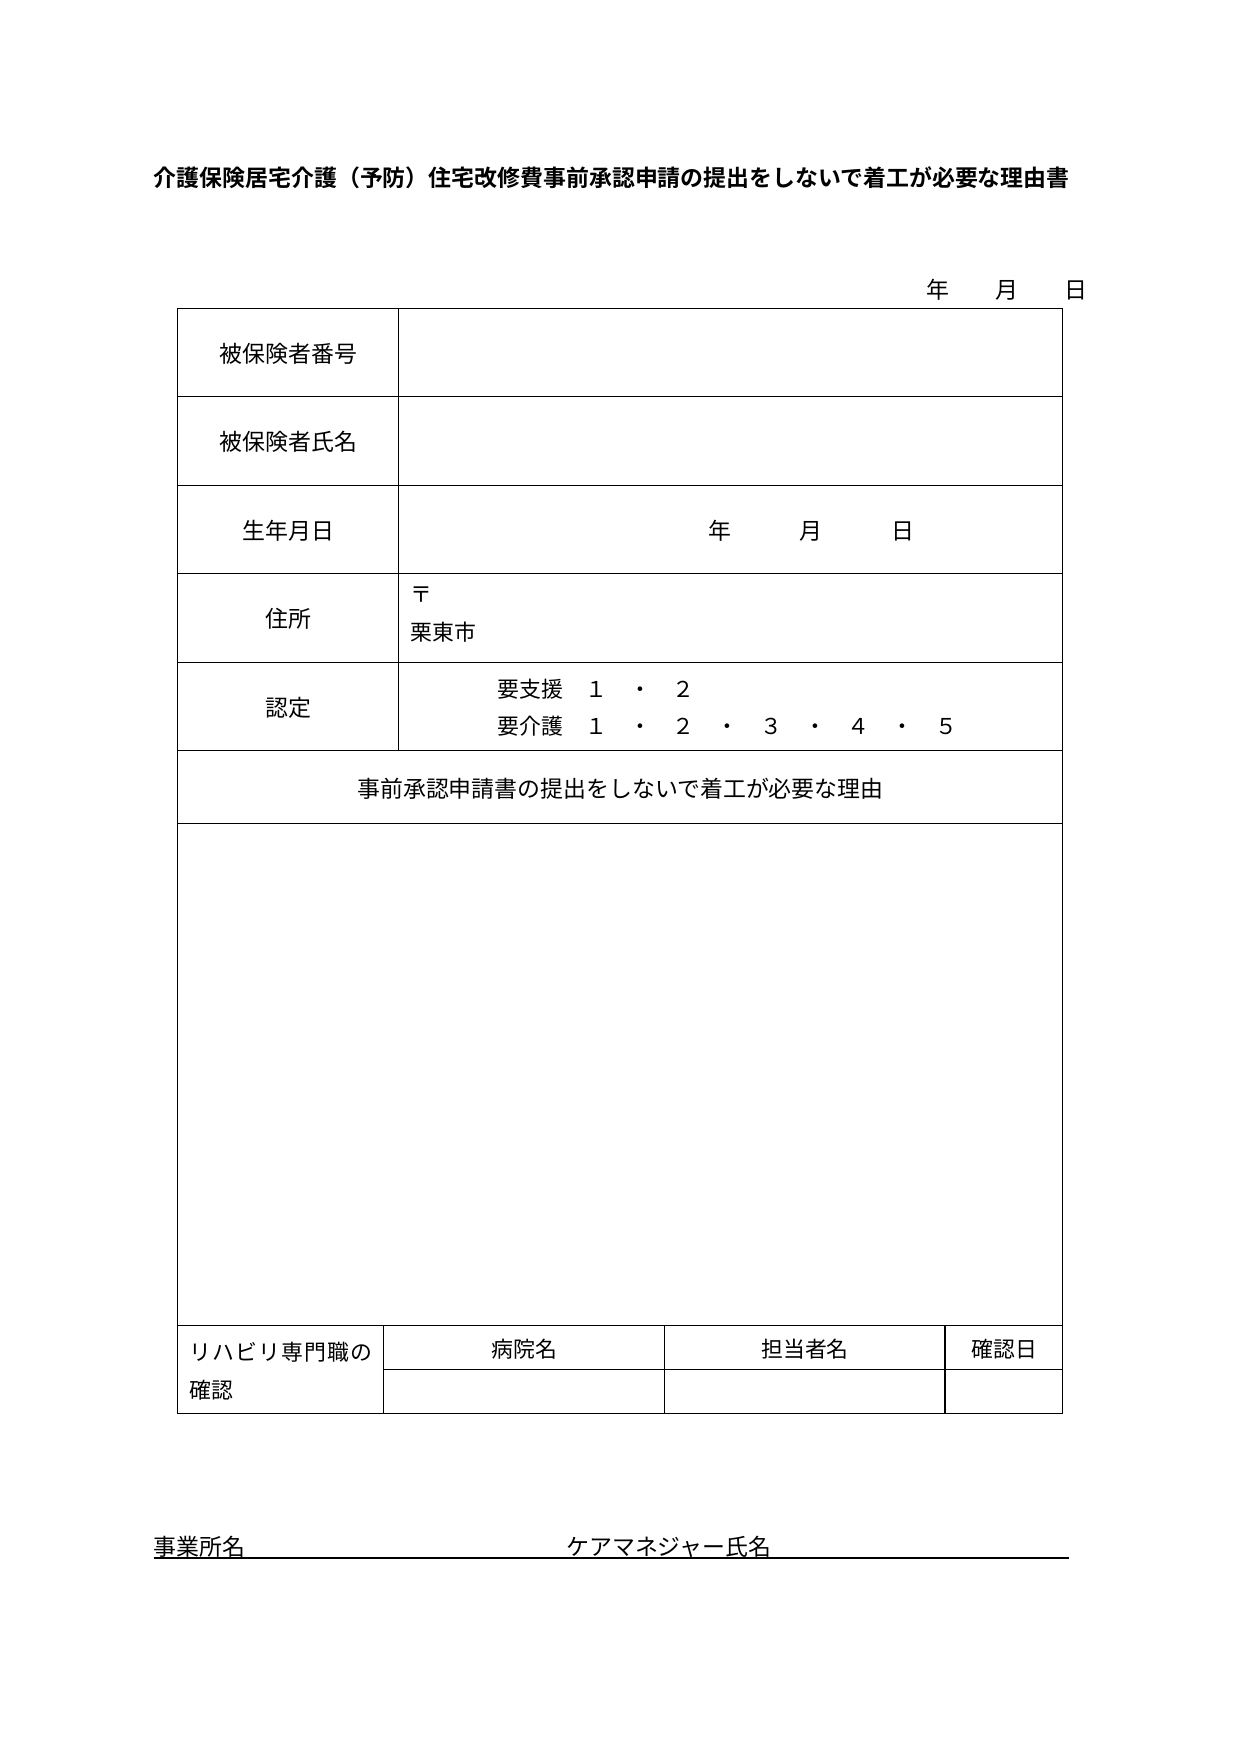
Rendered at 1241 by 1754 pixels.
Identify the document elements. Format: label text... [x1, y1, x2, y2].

table_cell 生年月日 [178, 486, 398, 573]
table_cell [399, 397, 1062, 484]
table_header 被保険者番号 [178, 309, 398, 396]
table_cell 要支援 １ ・ ２ 要介護 １ ・ ２ ・ ３ ・ ４ ・ ５ [399, 663, 1062, 750]
table_cell 被保険者氏名 [178, 397, 398, 484]
table_cell 病院名 [384, 1326, 664, 1369]
table_cell [384, 1370, 664, 1413]
text 介護保険居宅介護（予防）住宅改修費事前承認申請の提出をしないで着工が必要な理由書 [153, 157, 1087, 195]
table_cell リハビリ専門職の確認 [178, 1326, 383, 1413]
table_cell 住所 [178, 574, 398, 662]
table_cell 年 月 日 [399, 486, 1062, 573]
table_cell 〒 栗東市 [399, 574, 1062, 662]
table_cell [665, 1370, 944, 1413]
text 年 月 日 [153, 270, 1087, 307]
table_cell [178, 824, 1062, 1325]
text 事業所名 ケアマネジャー氏名 [153, 1526, 1087, 1564]
table_cell 確認日 [946, 1326, 1062, 1369]
table_cell 担当者名 [665, 1326, 944, 1369]
table_cell 認定 [178, 663, 398, 750]
table_cell 事前承認申請書の提出をしないで着工が必要な理由 [178, 751, 1062, 823]
table_header [399, 309, 1062, 396]
table_cell [946, 1370, 1062, 1413]
